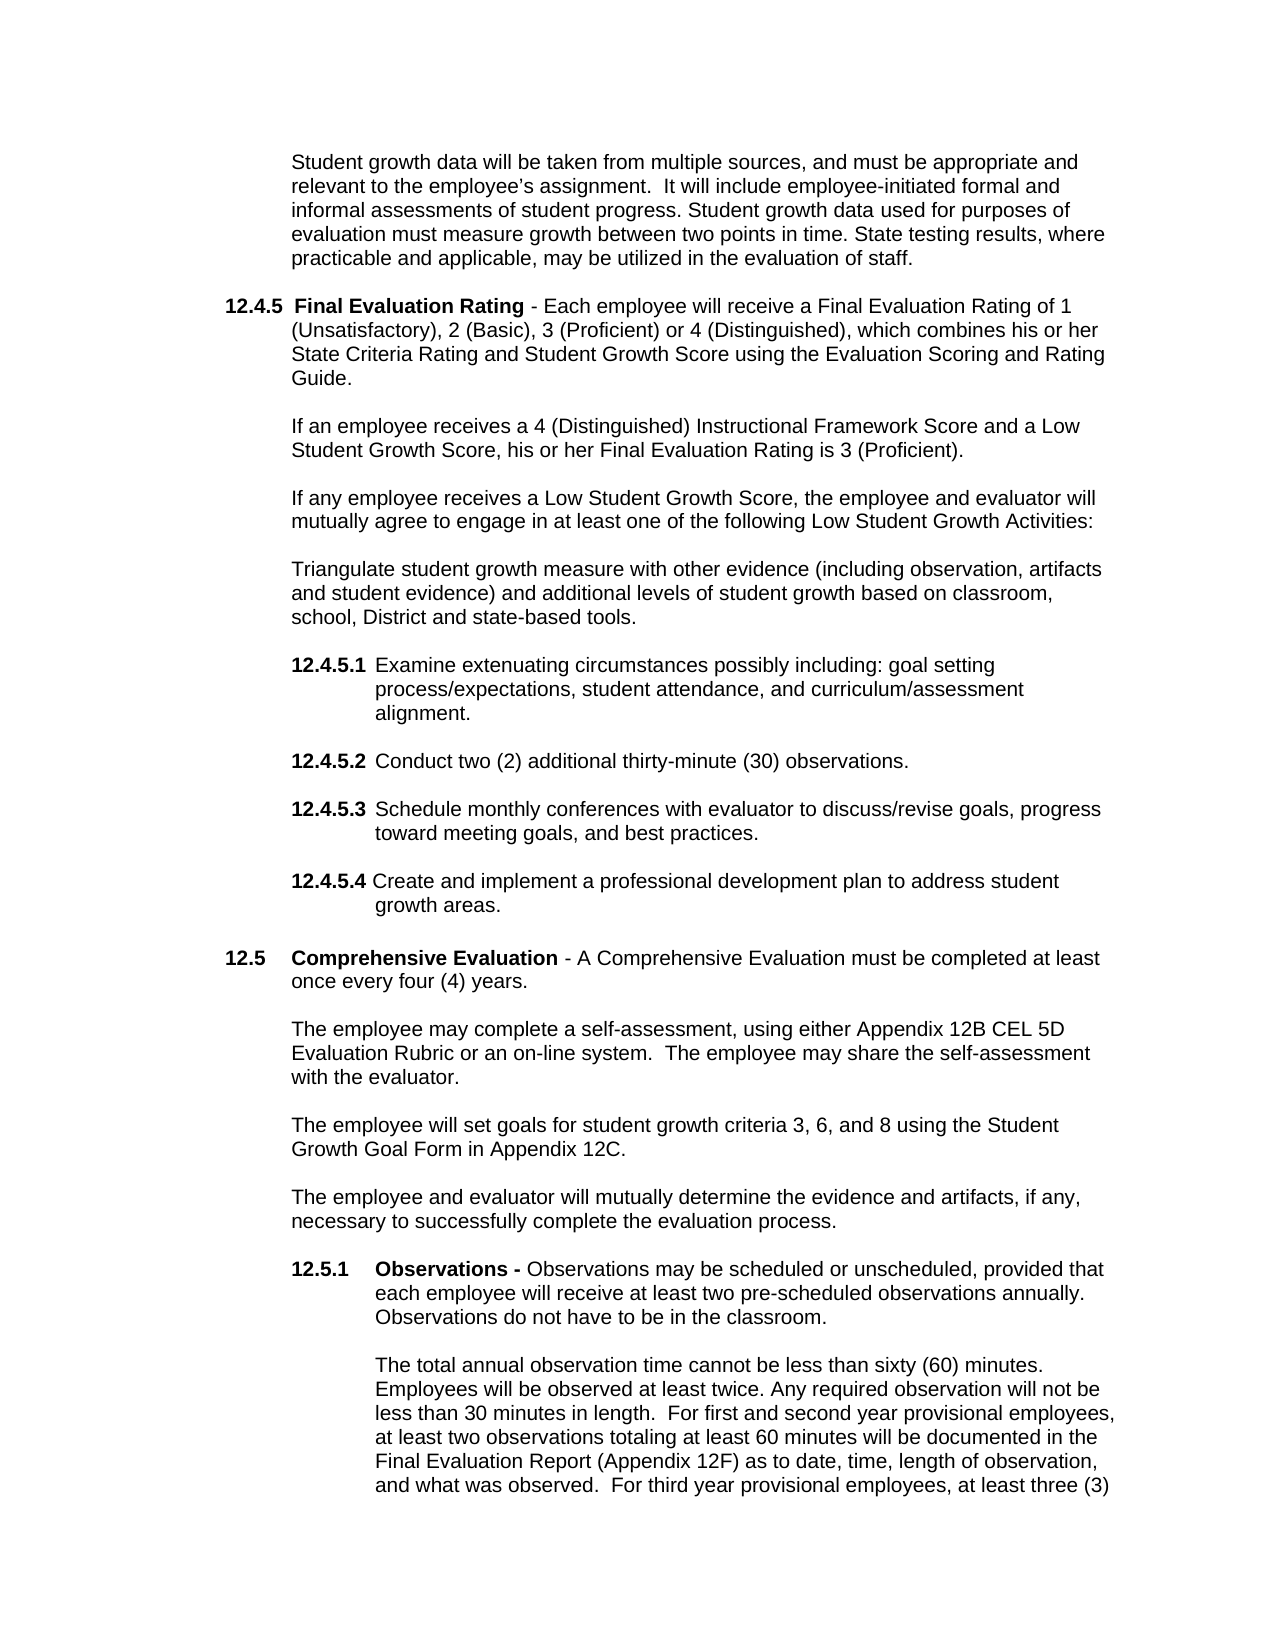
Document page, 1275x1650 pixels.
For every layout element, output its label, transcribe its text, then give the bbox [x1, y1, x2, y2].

text 12.5.1 Observations - Observations may be scheduled or unscheduled, provided that each employee will receive at least two pre-scheduled observations annually. Observations do not have to be in the classroom. [291, 1257, 1125, 1329]
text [375, 1353, 1125, 1496]
list 12.4.5.4 Create and implement a professional development plan to address student growth areas. [291, 869, 1125, 917]
text If an employee receives a 4 (Distinguished) Instructional Framework Score and a Low Student Growth Score, his or her Final Evaluation Rating is 3 (Proficient). [291, 413, 1125, 461]
text 12.4.5.3 Schedule monthly conferences with evaluator to discuss/revise goals, progress toward meeting goals, and best practices. [291, 797, 1125, 845]
text Triangulate student growth measure with other evidence (including observation, artifacts and student evidence) and additional levels of student growth based on classroom, school, District and state-based tools. [291, 557, 1125, 629]
text Student growth data will be taken from multiple sources, and must be appropriate and relevant to the employee’s assignment. It will include employee-initiated formal and informal assessments of student progress. Student growth data used for purposes of evaluation must measure growth between two points in time. State testing results, where practicable and applicable, may be utilized in the evaluation of staff. [291, 150, 1125, 270]
text The employee may complete a self-assessment, using either Appendix 12B CEL 5D Evaluation Rubric or an on-line system. The employee may share the self-assessment with the evaluator. [291, 1017, 1125, 1089]
text The employee and evaluator will mutually determine the evidence and artifacts, if any, necessary to successfully complete the evaluation process. [291, 1185, 1125, 1233]
text If any employee receives a Low Student Growth Score, the employee and evaluator will mutually agree to engage in at least one of the following Low Student Growth Activities: [291, 485, 1125, 533]
text 12.5 Comprehensive Evaluation - A Comprehensive Evaluation must be completed at least once every four (4) years. [225, 945, 1125, 993]
text 12.4.5.1 Examine extenuating circumstances possibly including: goal setting process/expectations, student attendance, and curriculum/assessment alignment. [291, 653, 1125, 725]
text 12.4.5.2 Conduct two (2) additional thirty-minute (30) observations. [291, 749, 1125, 773]
text 12.4.5 Final Evaluation Rating - Each employee will receive a Final Evaluation Rating of 1 (Unsatisfactory), 2 (Basic), 3 (Proficient) or 4 (Distinguished), which combines his or her State Criteria Rating and Student Growth Score using the Evaluation Scoring and Rating Guide. [225, 294, 1125, 389]
text The employee will set goals for student growth criteria 3, 6, and 8 using the Student Growth Goal Form in Appendix 12C. [291, 1113, 1125, 1161]
